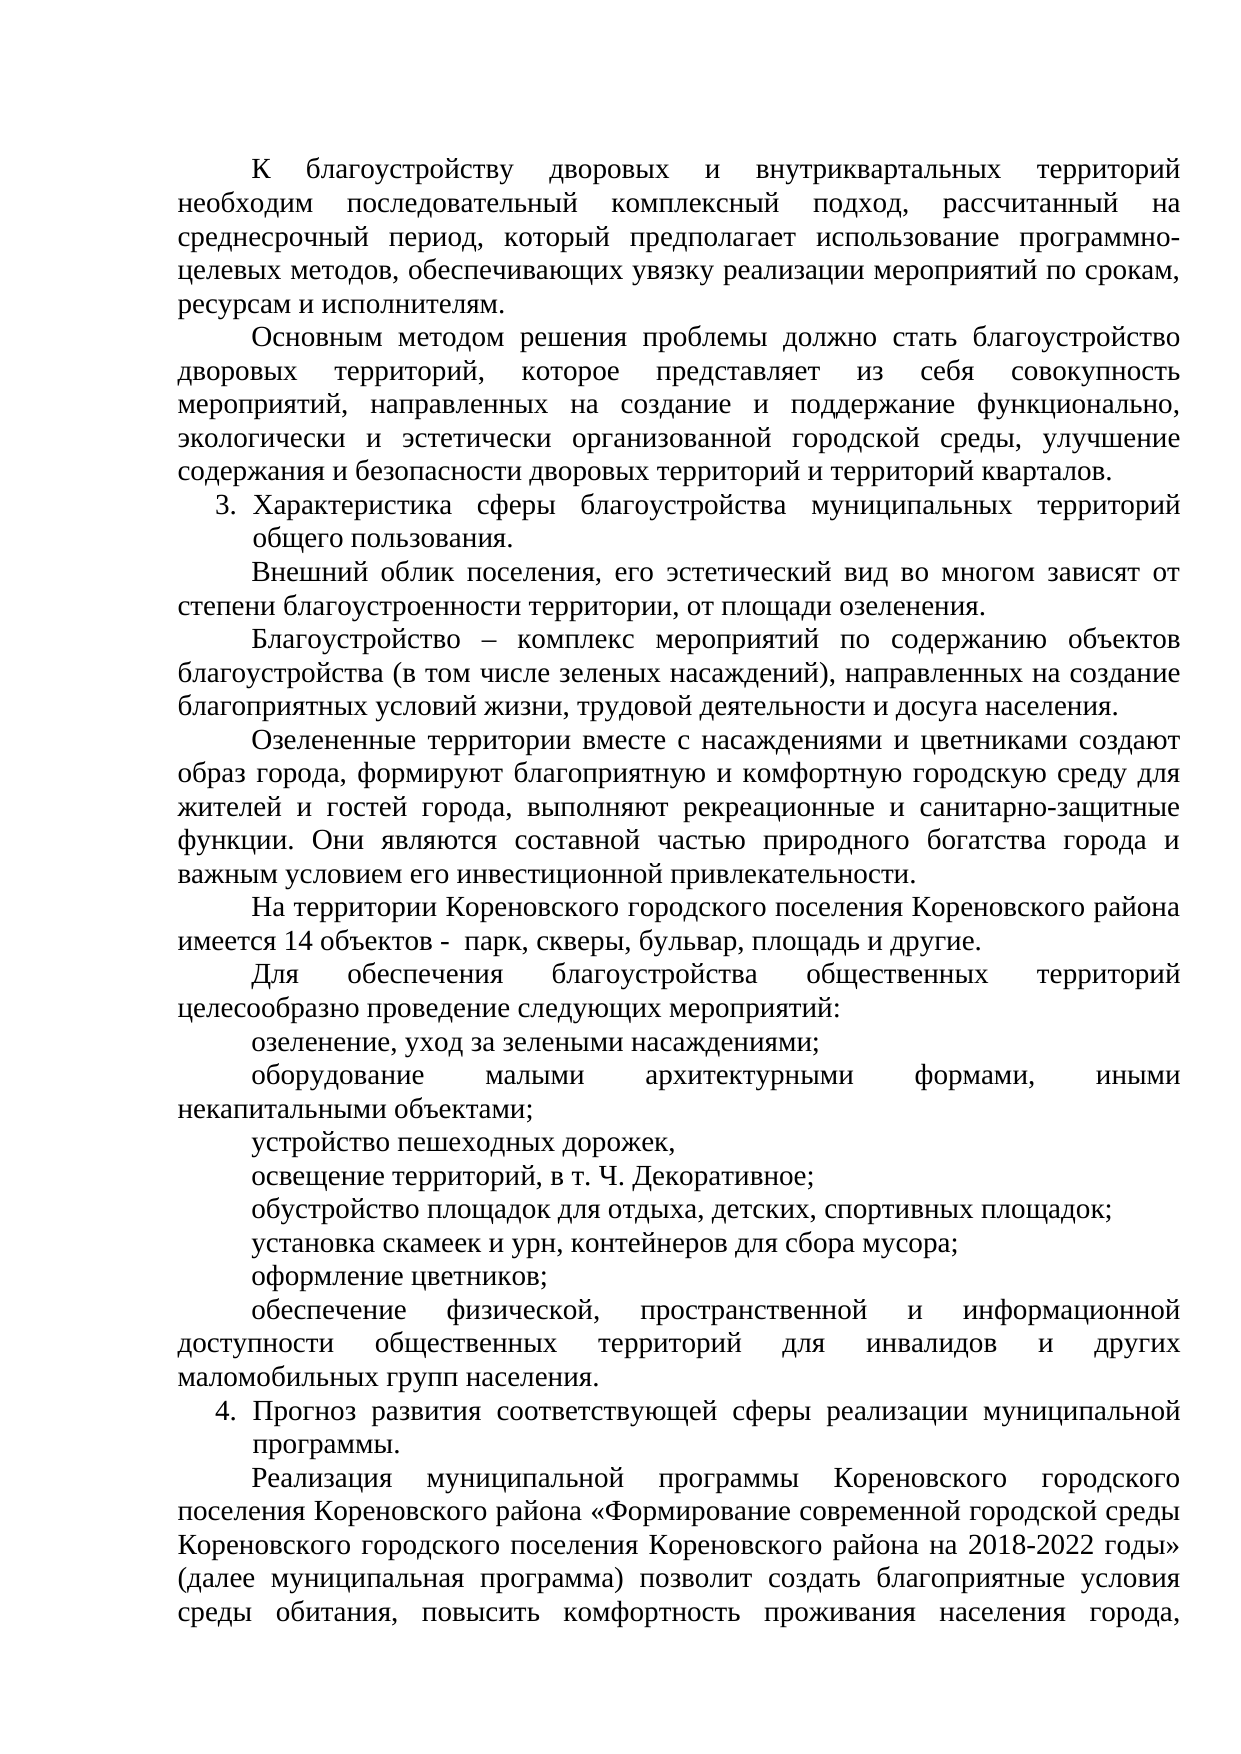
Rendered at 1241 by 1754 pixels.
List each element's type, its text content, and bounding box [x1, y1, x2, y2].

text оборудование малыми архитектурными формами, иными некапитальными объектами; [177, 1057, 1181, 1124]
text освещение территорий, в т. Ч. Декоративное; [177, 1158, 1181, 1191]
text К благоустройству дворовых и внутриквартальных территорий необходим последовательный комплексный подход, рассчитанный на среднесрочный период, который предполагает использование программно-целевых методов, обеспечивающих увязку реализации мероприятий по срокам, ресурсам и исполнителям. [177, 152, 1181, 319]
text озеленение, уход за зелеными насаждениями; [177, 1024, 1181, 1057]
text обустройство площадок для отдыха, детских, спортивных площадок; [177, 1191, 1181, 1225]
list Характеристика сферы благоустройства муниципальных территорий общего пользования. [215, 487, 1181, 554]
text обеспечение физической, пространственной и информационной доступности общественных территорий для инвалидов и других маломобильных групп населения. [177, 1292, 1181, 1393]
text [177, 1460, 1181, 1627]
text установка скамеек и урн, контейнеров для сбора мусора; [177, 1225, 1181, 1258]
list Прогноз развития соответствующей сферы реализации муниципальной программы. [215, 1393, 1181, 1460]
text устройство пешеходных дорожек, [177, 1124, 1181, 1158]
text оформление цветников; [177, 1258, 1181, 1292]
text Для обеспечения благоустройства общественных территорий целесообразно проведение следующих мероприятий: [177, 957, 1181, 1024]
text Озелененные территории вместе с насаждениями и цветниками создают образ города, формируют благоприятную и комфортную городскую среду для жителей и гостей города, выполняют рекреационные и санитарно-защитные функции. Они являются составной частью природного богатства города и важным условием его инвестиционной привлекательности. [177, 722, 1181, 889]
text Благоустройство – комплекс мероприятий по содержанию объектов благоустройства (в том числе зеленых насаждений), направленных на создание благоприятных условий жизни, трудовой деятельности и досуга населения. [177, 621, 1181, 722]
text На территории Кореновского городского поселения Кореновского района имеется 14 объектов - парк, скверы, бульвар, площадь и другие. [177, 889, 1181, 957]
text Основным методом решения проблемы должно стать благоустройство дворовых территорий, которое представляет из себя совокупность мероприятий, направленных на создание и поддержание функционально, экологически и эстетически организованной городской среды, улучшение содержания и безопасности дворовых территорий и территорий кварталов. [177, 319, 1181, 487]
text Внешний облик поселения, его эстетический вид во многом зависят от степени благоустроенности территории, от площади озеленения. [177, 554, 1181, 621]
